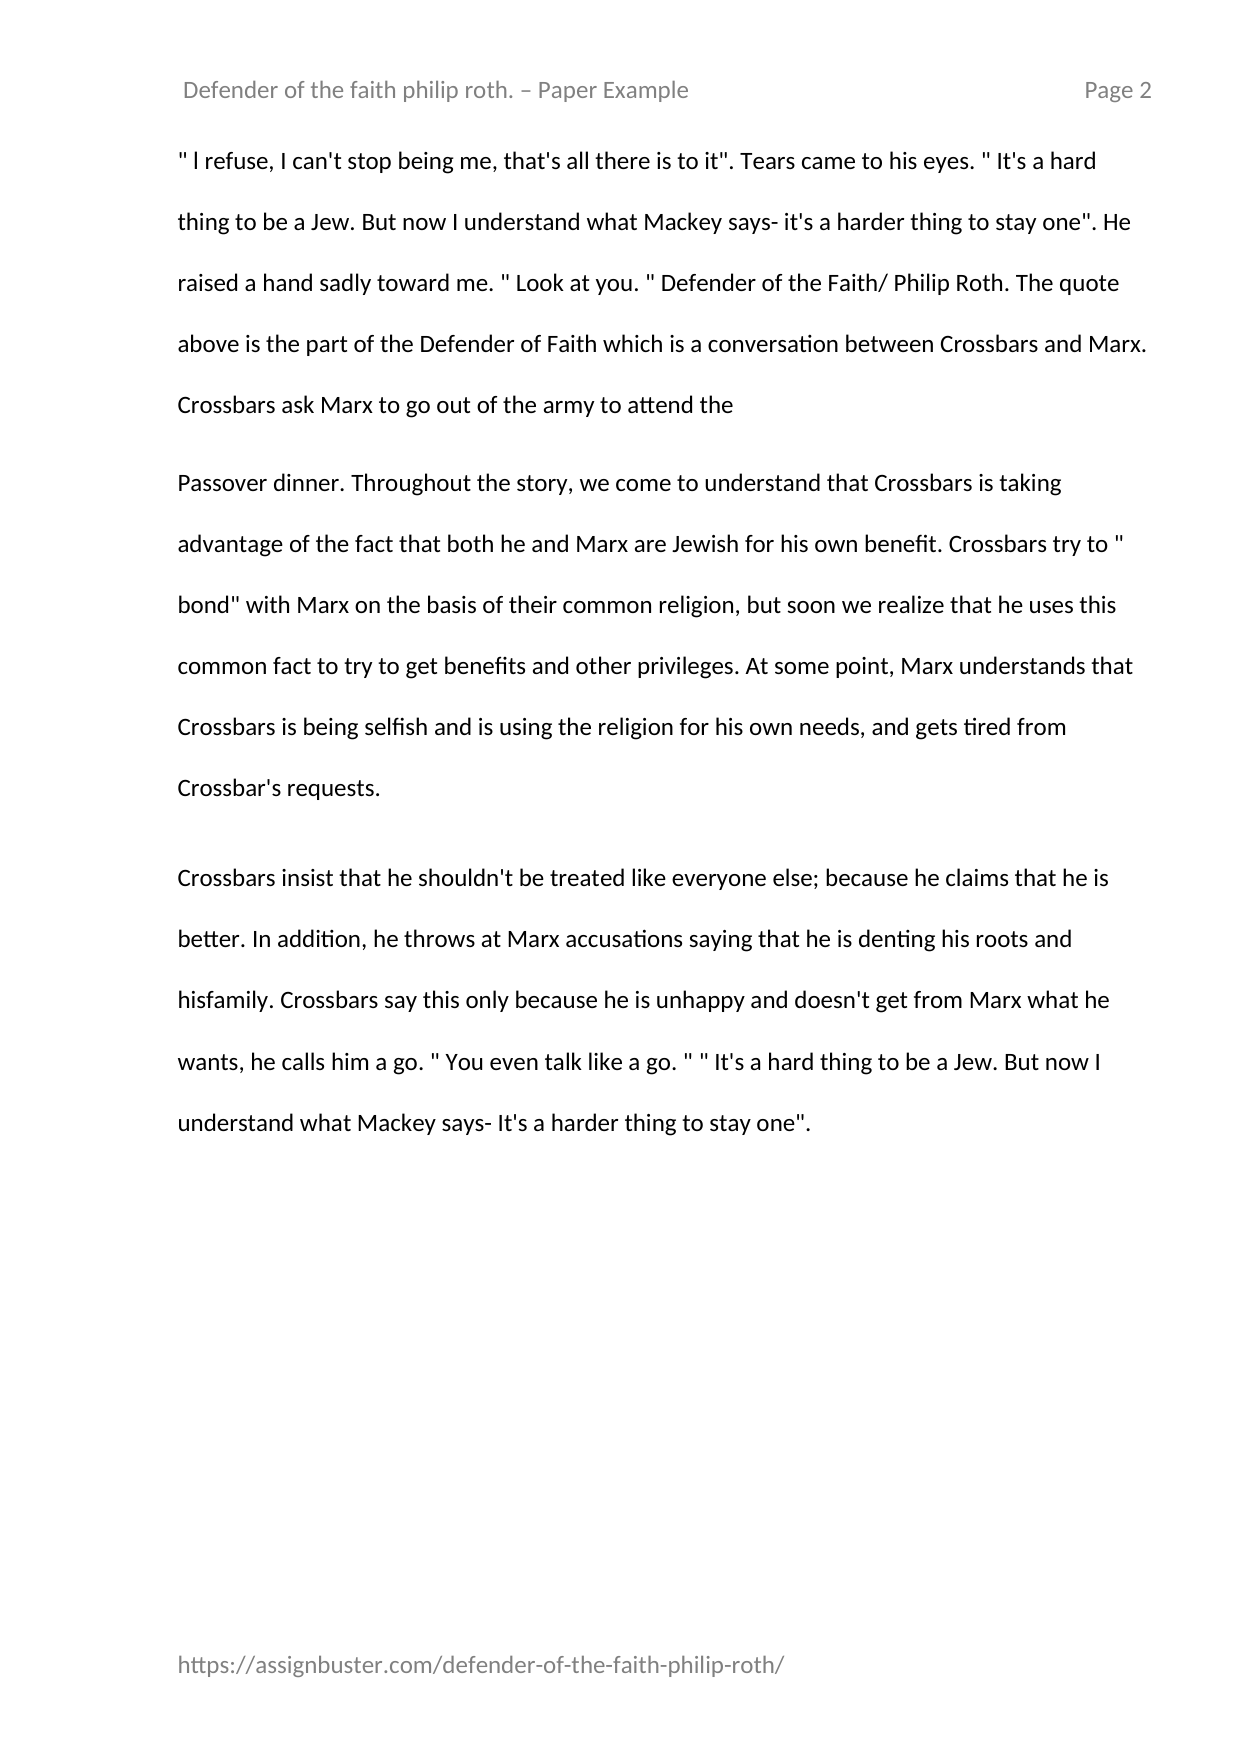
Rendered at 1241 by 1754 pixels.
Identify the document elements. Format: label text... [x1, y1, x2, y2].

text Passover dinner. Throughout the story, we come to understand that Crossbars is taking advantage of the fact that both he and Marx are Jewish for his own benefit. Crossbars try to " bond" with Marx on the basis of their common religion, but soon we realize that he uses this common fact to try to get benefits and other privileges. At some point, Marx understands that Crossbars is being selfish and is using the religion for his own needs, and gets tired from Crossbar's requests. [177, 467, 1152, 803]
text " l refuse, I can't stop being me, that's all there is to it". Tears came to his eyes. " It's a hard thing to be a Jew. But now I understand what Mackey says- it's a harder thing to stay one". He raised a hand sadly toward me. " Look at you. " Defender of the Faith/ Philip Roth. The quote above is the part of the Defender of Faith which is a conversation between Crossbars and Marx. Crossbars ask Marx to go out of the army to attend the [177, 145, 1152, 420]
text Crossbars insist that he shouldn't be treated like everyone else; because he claims that he is better. In addition, he throws at Marx accusations saying that he is denting his roots and hisfamily. Crossbars say this only because he is unhappy and doesn't get from Marx what he wants, he calls him a go. " You even talk like a go. " " It's a hard thing to be a Jew. But now I understand what Mackey says- It's a harder thing to stay one". [177, 863, 1152, 1137]
